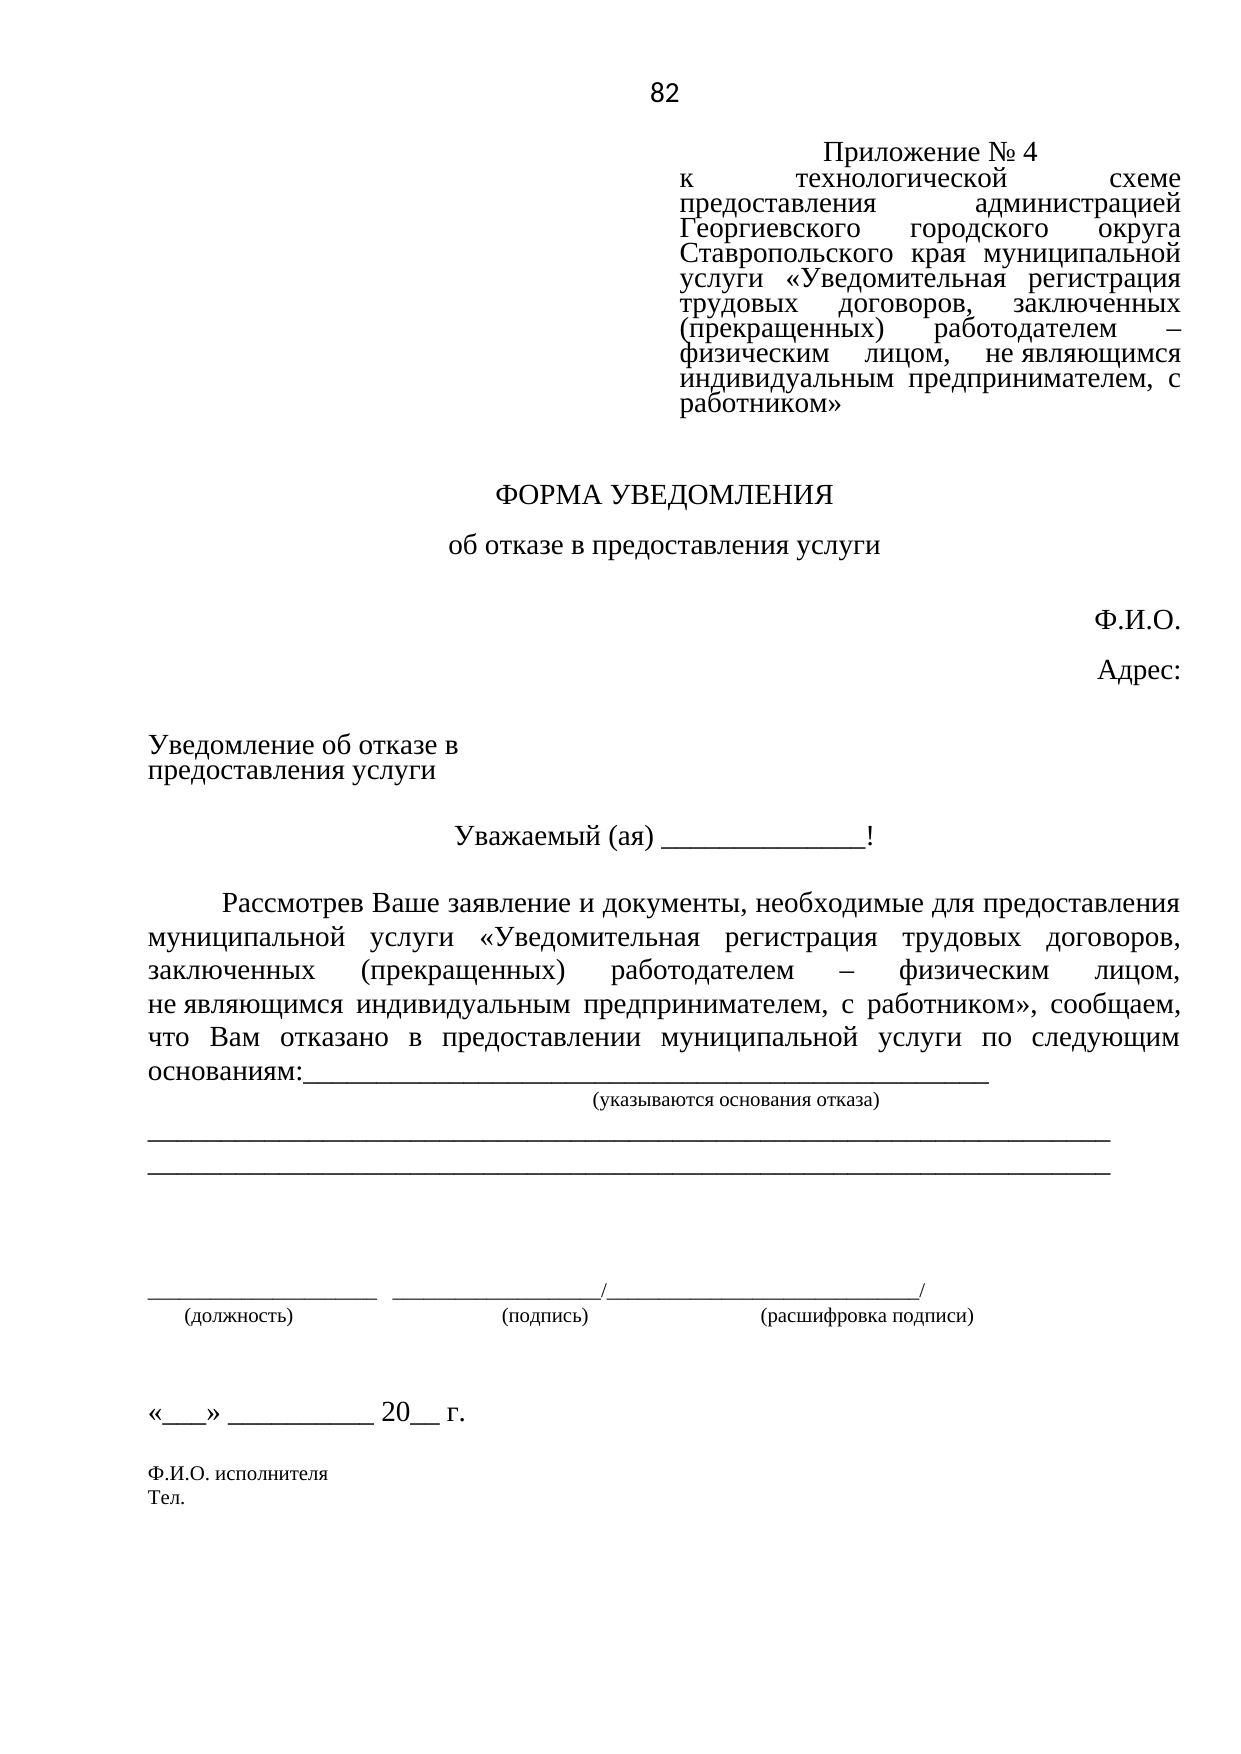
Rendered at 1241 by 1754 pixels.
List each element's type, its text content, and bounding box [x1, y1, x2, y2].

text Уважаемый (ая) ______________! [148, 818, 1181, 852]
text Ф.И.О. исполнителя [148, 1461, 1181, 1485]
text к технологической схеме предоставления администрацией Георгиевского городского округа Ставропольского края муниципальной услуги «Уведомительная регистрация трудовых договоров, заключенных (прекращенных) работодателем – физическим лицом, не являющимся индивидуальным предпринимателем, с работником» [679, 168, 1181, 418]
text Ф.И.О. [148, 610, 1181, 635]
list ______________________ ____________________/______________________________/ [148, 1278, 1181, 1302]
list (должность) (подпись) (расшифровка подписи) [148, 1302, 1181, 1327]
text Тел. [148, 1485, 1181, 1509]
text (указываются основания отказа) [148, 1087, 1181, 1111]
text __________________________________________________________________ [148, 1144, 1181, 1178]
text об отказе в предоставления услуги [148, 535, 1181, 560]
text Адрес: [1109, 660, 1181, 685]
text Рассмотрев Ваше заявление и документы, необходимые для предоставления муниципальной услуги «Уведомительная регистрация трудовых договоров, заключенных (прекращенных) работодателем – физическим лицом, не являющимся индивидуальным предпринимателем, с работником», сообщаем, что Вам отказано в предоставлении муниципальной услуги по следующим основаниям:_______________________________________________ [148, 885, 1181, 1087]
text __________________________________________________________________ [148, 1111, 1181, 1144]
text ФОРМА УВЕДОМЛЕНИЯ [684, 485, 1181, 510]
text предоставления услуги [148, 760, 635, 785]
text «___» __________ 20__ г. [148, 1394, 1181, 1427]
text Уведомление об отказе в [148, 735, 635, 760]
text ФОРМА УВЕДОМЛЕНИЯ [148, 485, 674, 510]
text Адрес: [148, 660, 1118, 685]
text Приложение № 4 [679, 134, 1181, 168]
